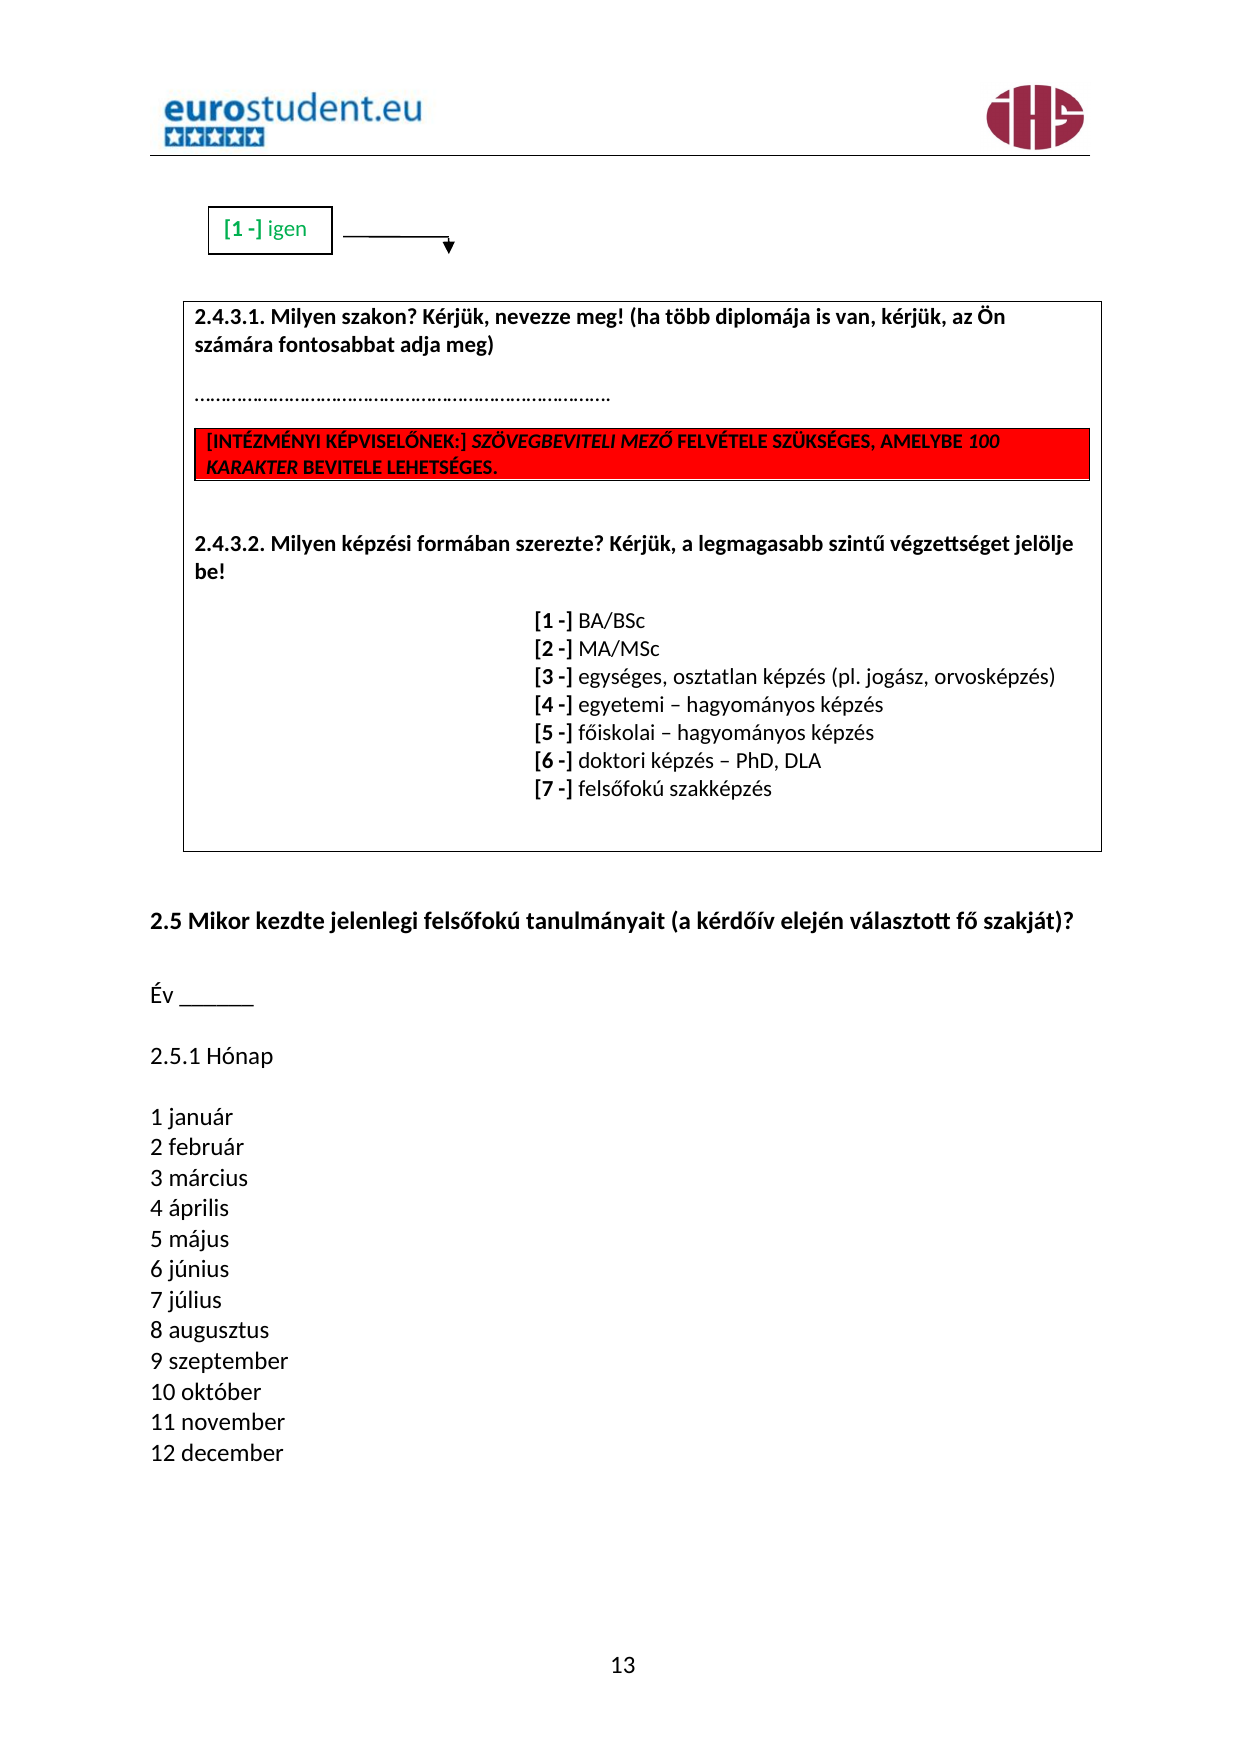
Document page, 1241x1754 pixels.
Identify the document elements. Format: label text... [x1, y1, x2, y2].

text 7 július [150, 1284, 583, 1314]
text 2.5 Mikor kezdte jelenlegi felsőfokú tanulmányait (a kérdőív elején választott fő szakját)? [150, 905, 1090, 936]
text 3 március [150, 1162, 583, 1192]
text Év ______ [150, 979, 1090, 1009]
text 6 június [150, 1253, 583, 1284]
text 1 január [150, 1101, 583, 1131]
picture [150, 73, 446, 154]
text 11 november [150, 1406, 583, 1437]
table_header 2.4.3.1. Milyen szakon? Kérjük, nevezze meg! (ha több diplomája is van, kérjük, az Ön számára fontosabbat adja meg) ……………………………………………………………………. 2.4.3.2. Milyen képzési formában szerezte? Kérjük, a legmagasabb szintű végzettséget jelölje be! [1 -] BA/BSc [2 -] MA/MSc [3 -] egységes, osztatlan képzés (pl. jogász, orvosképzés) [4 -] egyetemi – hagyományos képzés [5 -] főiskolai – hagyományos képzés [6 -] doktori képzés – PhD, DLA [7 -] felsőfokú szakképzés [184, 302, 1101, 851]
text 2.5.1 Hónap [150, 1040, 1090, 1070]
text 5 május [150, 1223, 583, 1253]
text 9 szeptember [150, 1345, 583, 1376]
text 2 február [150, 1131, 583, 1162]
text 12 december [150, 1437, 583, 1467]
text 8 augusztus [150, 1314, 583, 1345]
text 4 április [150, 1192, 583, 1223]
picture [980, 82, 1092, 154]
text 10 október [150, 1376, 583, 1406]
